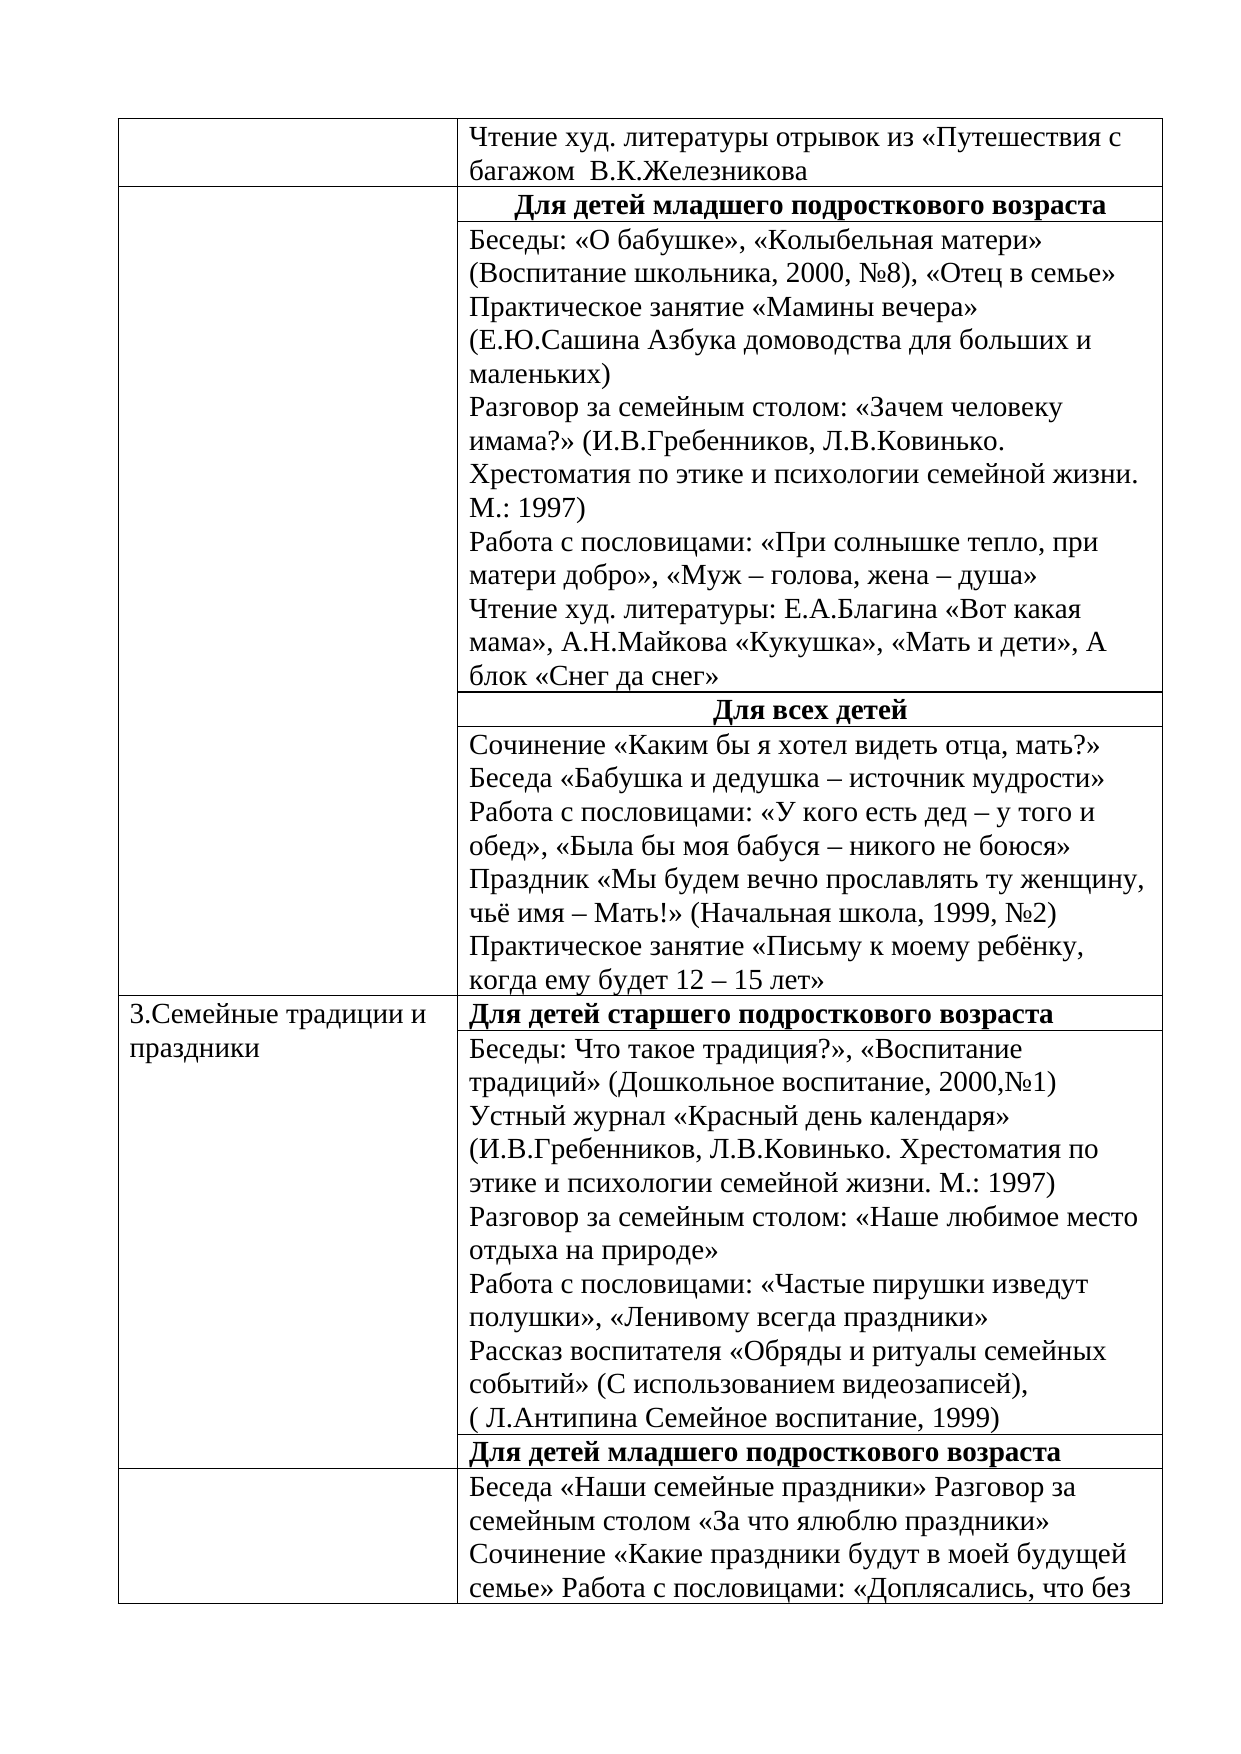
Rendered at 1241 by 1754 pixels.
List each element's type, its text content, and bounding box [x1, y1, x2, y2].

table_cell Сочинение «Каким бы я хотел видеть отца, мать?» Беседа «Бабушка и дедушка – источник мудрости» Работа с пословицами: «У кого есть дед – у того и обед», «Была бы моя бабуся – никого не боюся» Праздник «Мы будем вечно прославлять ту женщину, чьё имя – Мать!» (Начальная школа, 1999, №2) Практическое занятие «Письму к моему ребёнку, когда ему будет 12 – 15 лет» [458, 727, 1162, 995]
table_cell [458, 1469, 1162, 1603]
table_cell [119, 187, 457, 995]
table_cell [458, 119, 1162, 186]
table_cell Для детей младшего подросткового возраста [458, 187, 1162, 221]
table_cell Для детей старшего подросткового возраста [458, 996, 1162, 1030]
table_cell Беседы: «О бабушке», «Колыбельная матери» (Воспитание школьника, 2000, №8), «Отец в семье» Практическое занятие «Мамины вечера» (Е.Ю.Сашина Азбука домоводства для больших и маленьких) Разговор за семейным столом: «Зачем человеку имама?» (И.В.Гребенников, Л.В.Ковинько. Хрестоматия по этике и психологии семейной жизни. М.: 1997) Работа с пословицами: «При солнышке тепло, при матери добро», «Муж – голова, жена – душа» Чтение худ. литературы: Е.А.Благина «Вот какая мама», А.Н.Майкова «Кукушка», «Мать и дети», А блок «Снег да снег» [458, 222, 1162, 691]
table_cell 3.Семейные традиции и праздники [119, 996, 457, 1468]
table_cell Беседы: Что такое традиция?», «Воспитание традиций» (Дошкольное воспитание, 2000,№1) Устный журнал «Красный день календаря» (И.В.Гребенников, Л.В.Ковинько. Хрестоматия по этике и психологии семейной жизни. М.: 1997) Разговор за семейным столом: «Наше любимое место отдыха на природе» Работа с пословицами: «Частые пирушки изведут полушки», «Ленивому всегда праздники» Рассказ воспитателя «Обряды и ритуалы семейных событий» (С использованием видеозаписей),( Л.Антипина Семейное воспитание, 1999) [458, 1031, 1162, 1433]
table_cell Для всех детей [458, 693, 1162, 726]
table_cell Для детей младшего подросткового возраста [458, 1435, 1162, 1468]
table_cell [119, 1469, 457, 1603]
